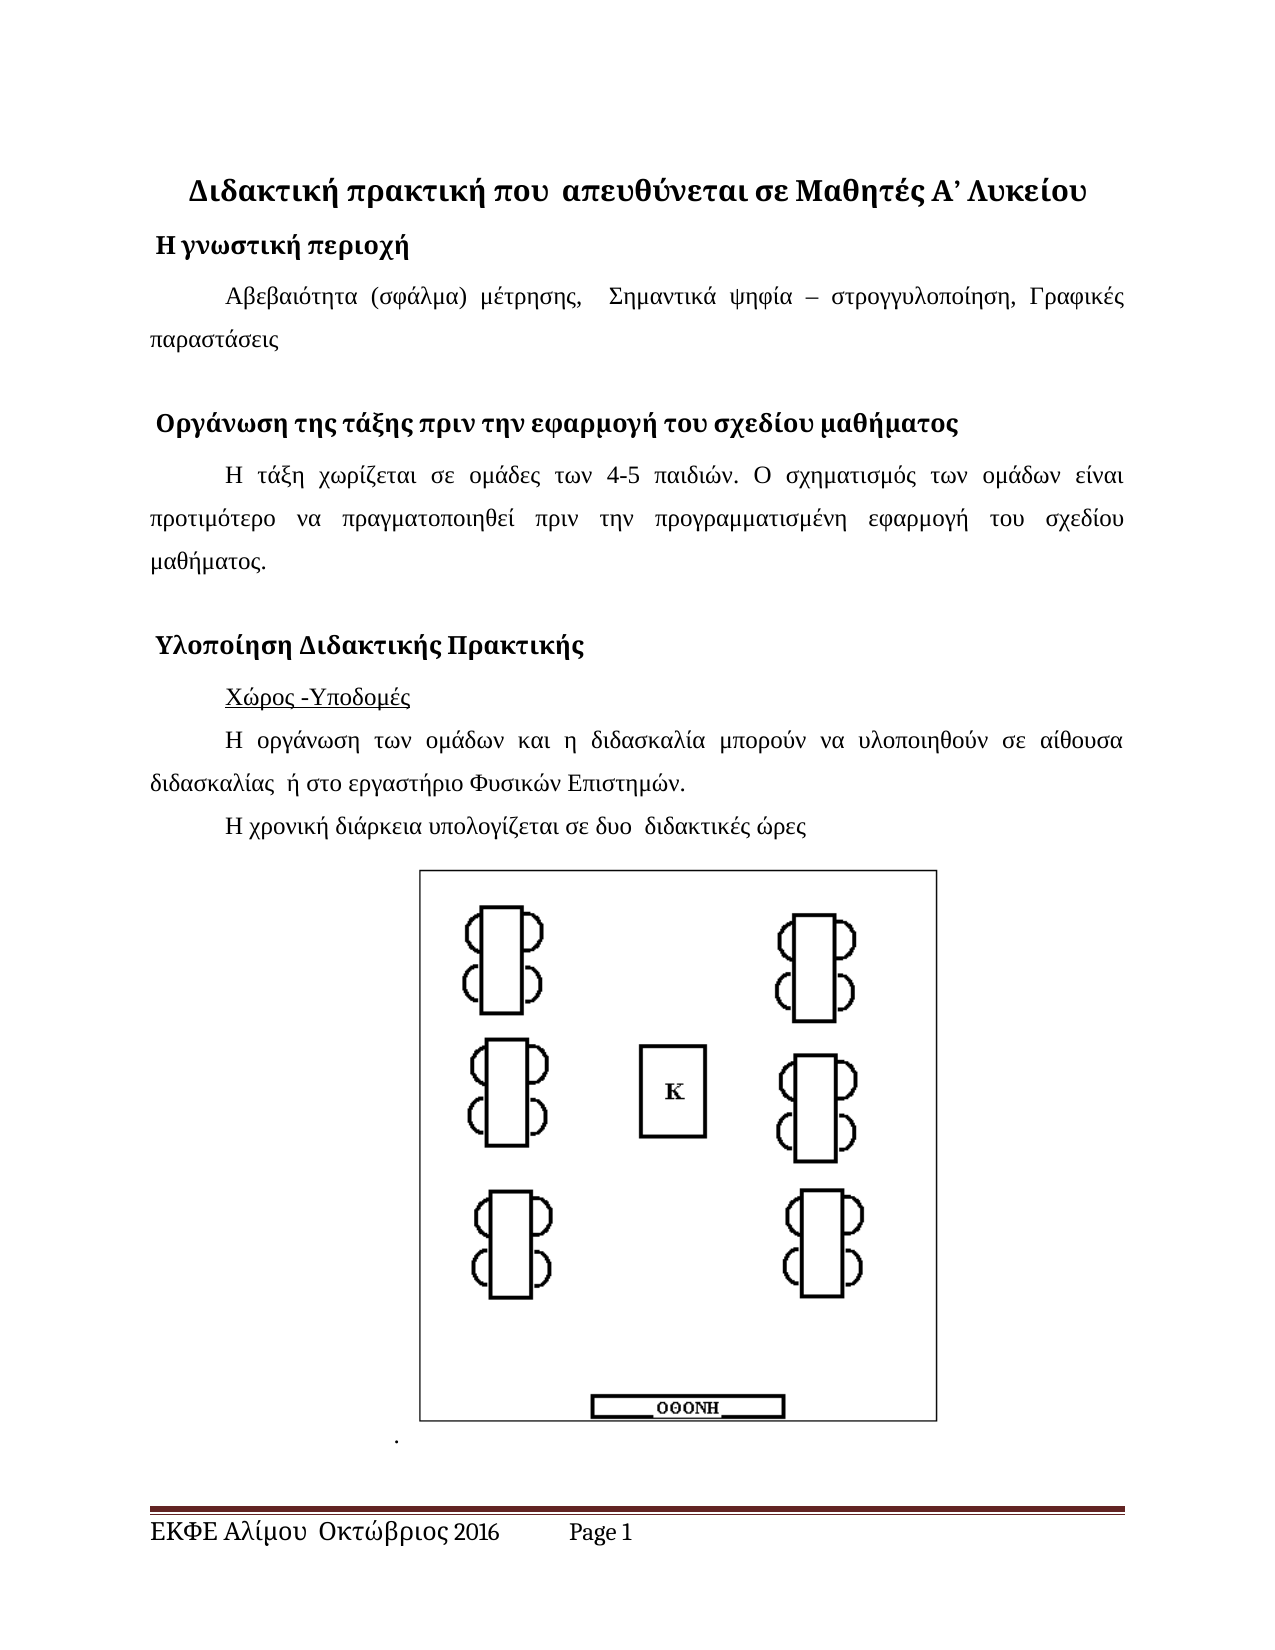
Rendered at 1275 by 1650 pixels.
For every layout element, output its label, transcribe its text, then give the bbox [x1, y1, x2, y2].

text Η χρονική διάρκεια υπολογίζεται σε δυο διδακτικές ώρες [150, 811, 1125, 840]
subtitle Η γνωστική περιοχή [150, 232, 1125, 260]
text Χώρος -Υποδομές [150, 682, 1125, 710]
text Η τάξη χωρίζεται σε ομάδες των 4-5 παιδιών. Ο σχηματισμός των ομάδων είναι προτιμότερο να πραγματοποιηθεί πριν την προγραμματισμένη εφαρμογή του σχεδίου μαθήματος. [150, 460, 1125, 575]
picture [405, 854, 957, 1444]
subtitle Οργάνωση της τάξης πριν την εφαρμογή του σχεδίου μαθήματος [150, 410, 1125, 439]
text Η οργάνωση των ομάδων και η διδασκαλία μπορούν να υλοποιηθούν σε αίθουσα διδασκαλίας ή στο εργαστήριο Φυσικών Επιστημών. [150, 725, 1125, 797]
subtitle Υλοποίηση Διδακτικής Πρακτικής [150, 632, 1125, 661]
text Αβεβαιότητα (σφάλμα) μέτρησης, Σημαντικά ψηφία – στρογγυλοποίηση, Γραφικές παραστάσεις [150, 281, 1125, 353]
title Διδακτική πρακτική που απευθύνεται σε Μαθητές Α’ Λυκείου [150, 175, 1125, 208]
